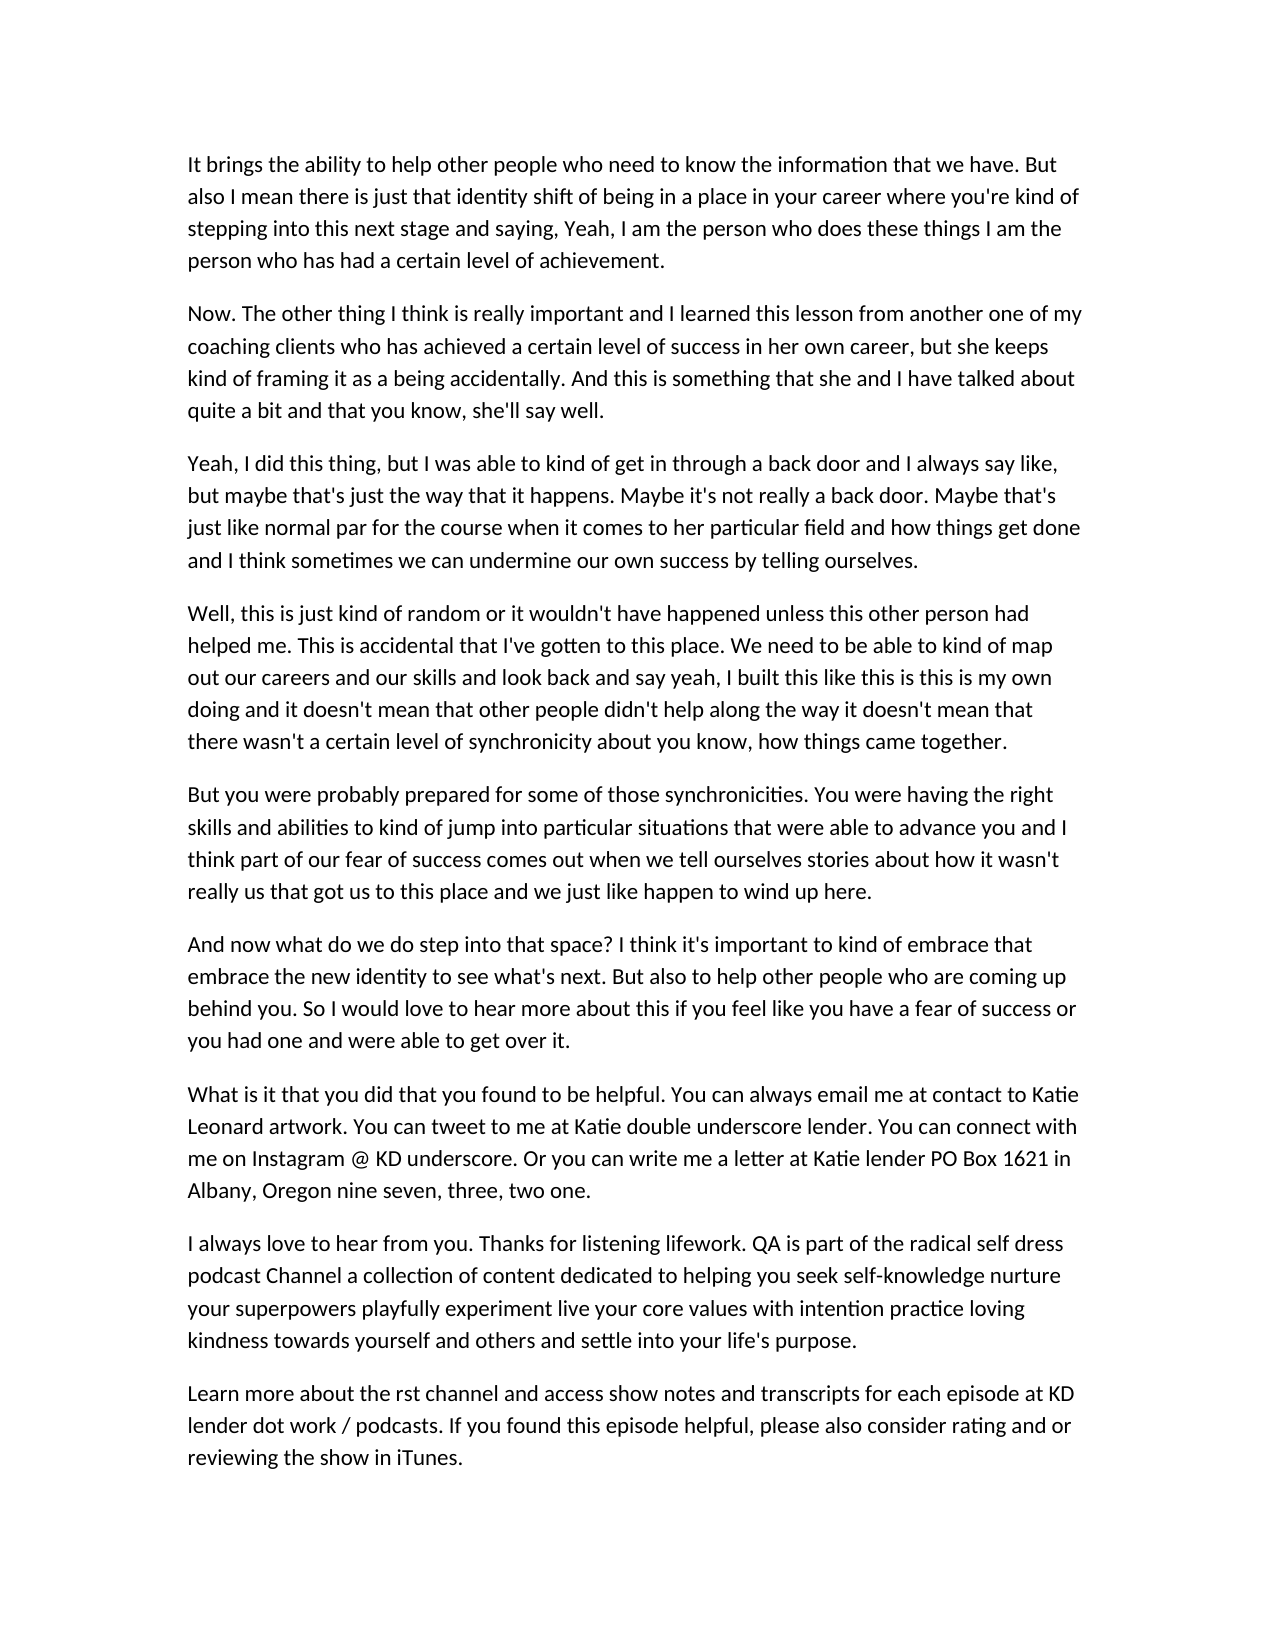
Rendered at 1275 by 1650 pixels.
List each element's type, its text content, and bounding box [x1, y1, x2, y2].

text Yeah, I did this thing, but I was able to kind of get in through a back door and I always say like, but maybe that's just the way that it happens. Maybe it's not really a back door. Maybe that's just like normal par for the course when it comes to her particular field and how things get done and I think sometimes we can undermine our own success by telling ourselves. [187, 449, 1087, 574]
text Well, this is just kind of random or it wouldn't have happened unless this other person had helped me. This is accidental that I've gotten to this place. We need to be able to kind of map out our careers and our skills and look back and say yeah, I built this like this is this is my own doing and it doesn't mean that other people didn't help along the way it doesn't mean that there wasn't a certain level of synchronicity about you know, how things came together. [187, 599, 1087, 756]
text But you were probably prepared for some of those synchronicities. You were having the right skills and abilities to kind of jump into particular situations that were able to advance you and I think part of our fear of success comes out when we tell ourselves stories about how it wasn't really us that got us to this place and we just like happen to wind up here. [187, 781, 1087, 905]
text Now. The other thing I think is really important and I learned this lesson from another one of my coaching clients who has achieved a certain level of success in her own career, but she keeps kind of framing it as a being accidentally. And this is something that she and I have talked about quite a bit and that you know, she'll say well. [187, 299, 1087, 424]
text I always love to hear from you. Thanks for listening lifework. QA is part of the radical self dress podcast Channel a collection of content dedicated to helping you seek self-knowledge nurture your superpowers playfully experiment live your core values with intention practice loving kindness towards yourself and others and settle into your life's purpose. [187, 1229, 1087, 1354]
text Learn more about the rst channel and access show notes and transcripts for each episode at KD lender dot work / podcasts. If you found this episode helpful, please also consider rating and or reviewing the show in iTunes. [187, 1379, 1087, 1471]
text And now what do we do step into that space? I think it's important to kind of embrace that embrace the new identity to see what's next. But also to help other people who are coming up behind you. So I would love to hear more about this if you feel like you have a fear of success or you had one and were able to get over it. [187, 930, 1087, 1055]
text It brings the ability to help other people who need to know the information that we have. But also I mean there is just that identity shift of being in a place in your career where you're kind of stepping into this next stage and saying, Yeah, I am the person who does these things I am the person who has had a certain level of achievement. [187, 150, 1087, 274]
text What is it that you did that you found to be helpful. You can always email me at contact to Katie Leonard artwork. You can tweet to me at Katie double underscore lender. You can connect with me on Instagram @ KD underscore. Or you can write me a letter at Katie lender PO Box 1621 in Albany, Oregon nine seven, three, two one. [187, 1080, 1087, 1204]
